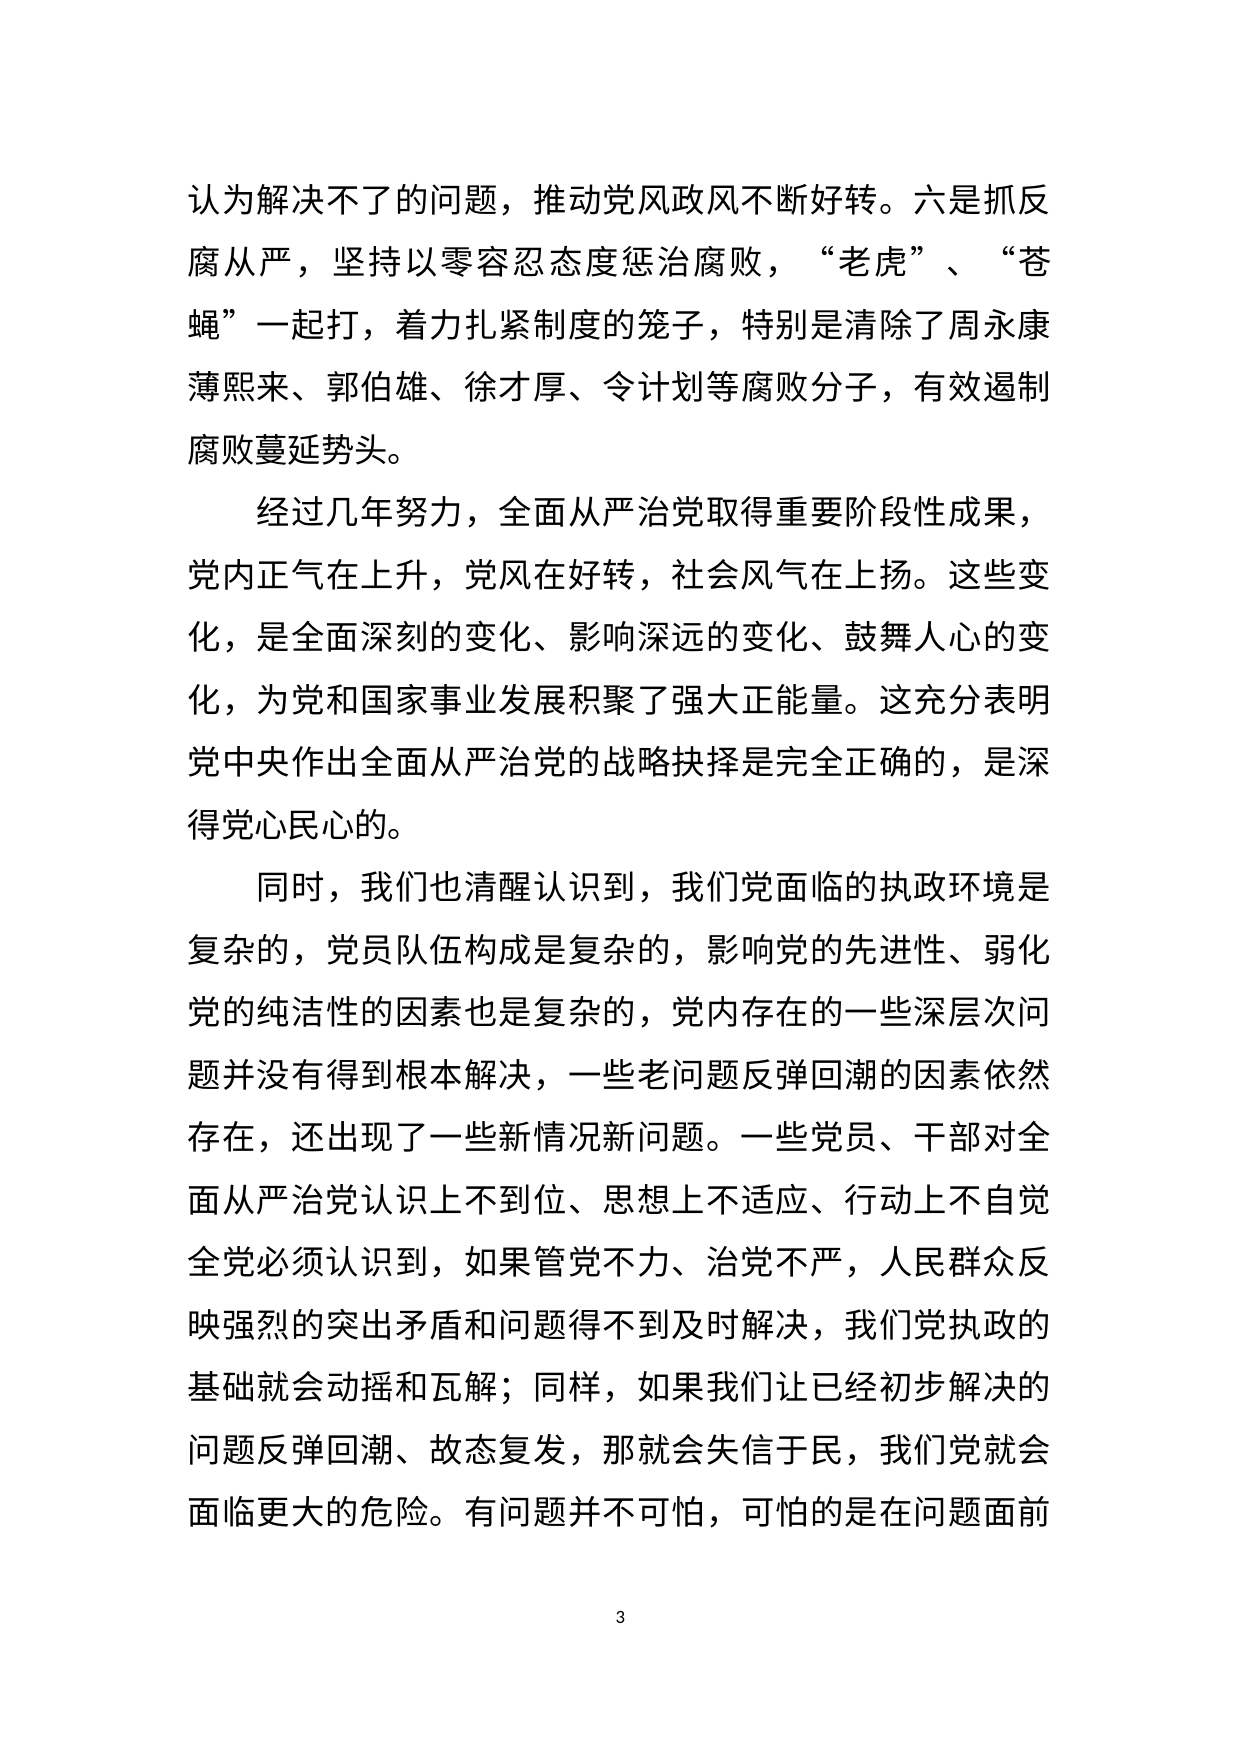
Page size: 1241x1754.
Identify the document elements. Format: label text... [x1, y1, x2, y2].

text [187, 162, 1053, 474]
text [187, 849, 1053, 1537]
text 经过几年努力，全面从严治党取得重要阶段性成果，党内正气在上升，党风在好转，社会风气在上扬。这些变化，是全面深刻的变化、影响深远的变化、鼓舞人心的变化，为党和国家事业发展积聚了强大正能量。这充分表明，党中央作出全面从严治党的战略抉择是完全正确的，是深得党心民心的。 [187, 474, 1053, 849]
